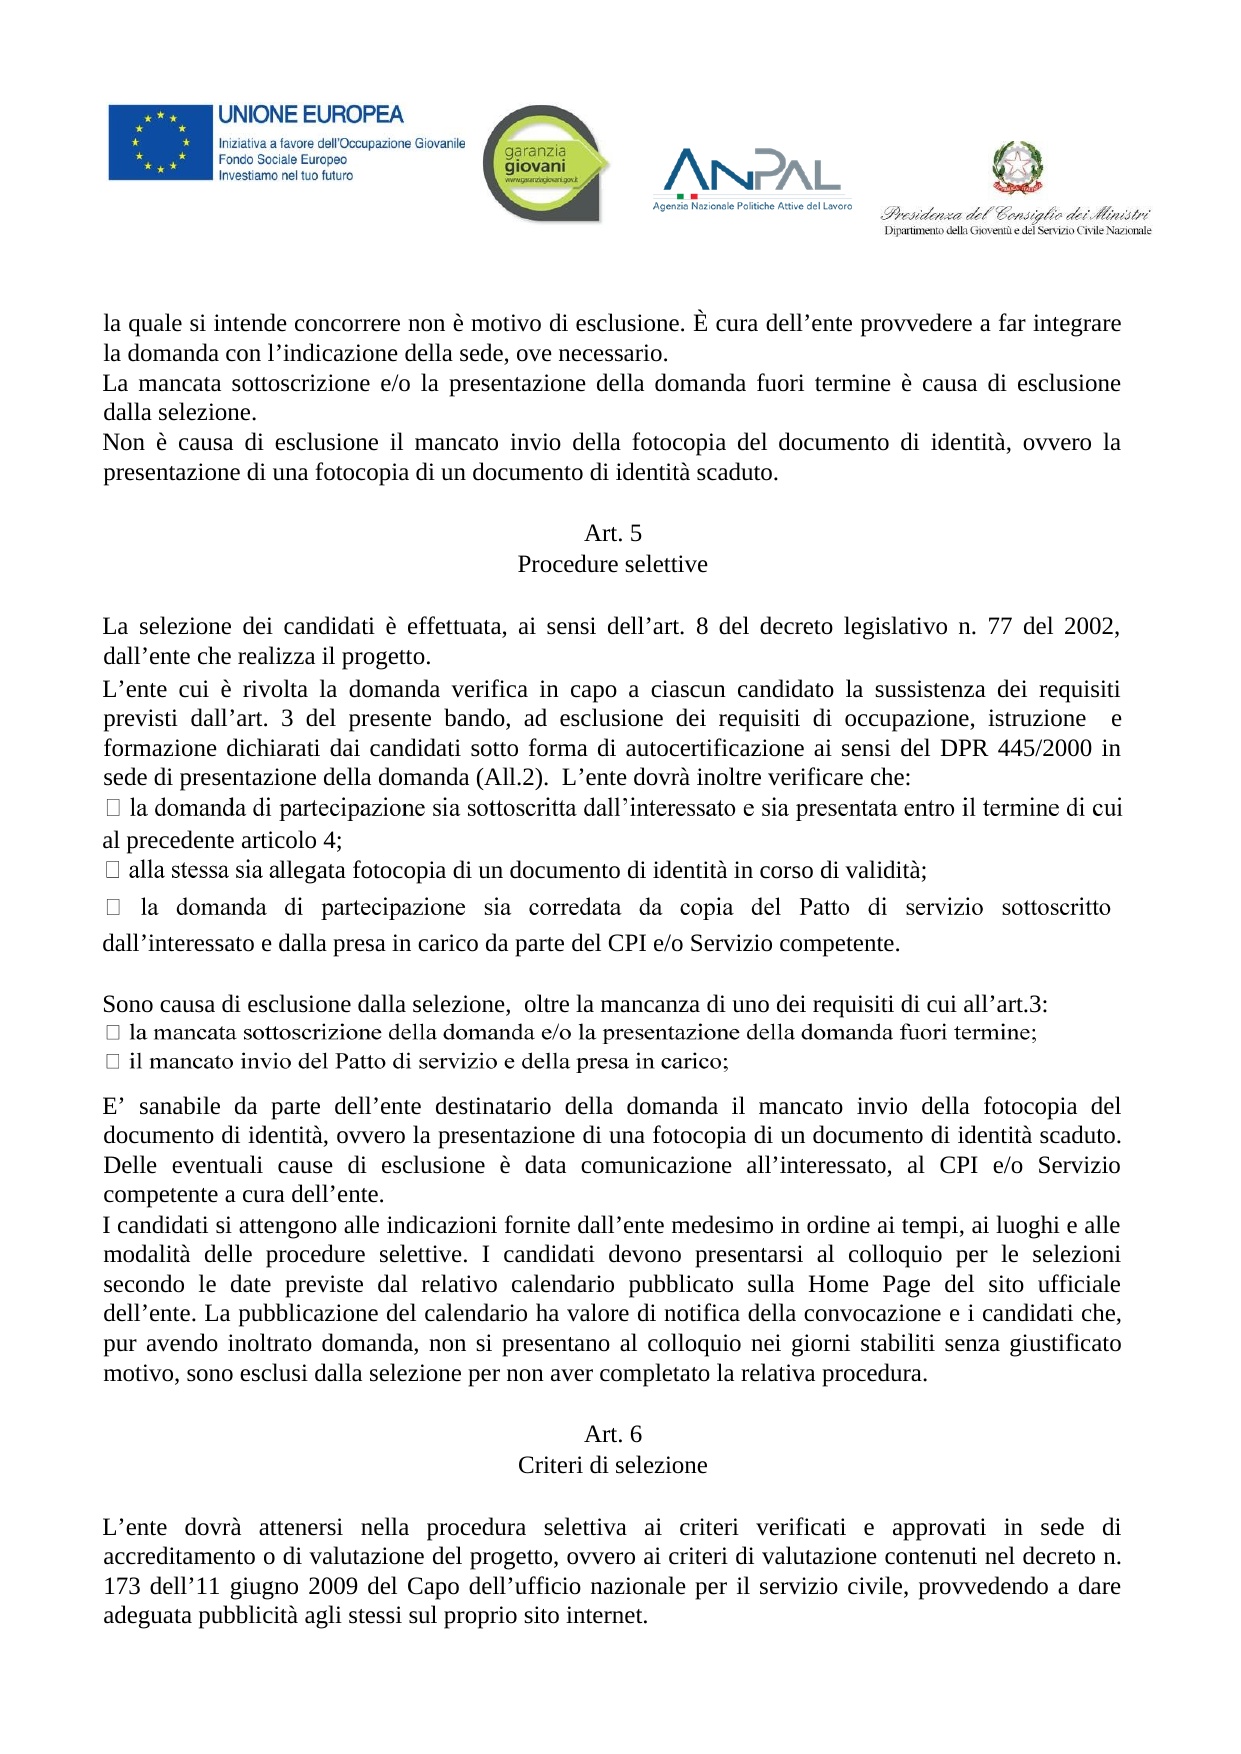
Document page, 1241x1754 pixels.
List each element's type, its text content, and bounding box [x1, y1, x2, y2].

text La mancata sottoscrizione e/o la presentazione della domanda fuori termine è causa di esclusione dalla selezione. [102, 368, 1123, 426]
text Sono causa di esclusione dalla selezione, oltre la mancanza di uno dei requisiti di cui all’art.3: [102, 989, 1123, 1018]
text Procedure selettive [103, 549, 1122, 578]
picture [103, 854, 289, 883]
text La selezione dei candidati è effettuata, ai sensi dell’art. 8 del decreto legislativo n. 77 del 2002, dall’ente che realizza il progetto. [102, 611, 1123, 669]
text Art. 6 [103, 1419, 1123, 1447]
text I candidati si attengono alle indicazioni fornite dall’ente medesimo in ordine ai tempi, ai luoghi e alle modalità delle procedure selettive. I candidati devono presentarsi al colloquio per le selezioni secondo le date previste dal relativo calendario pubblicato sulla Home Page del sito ufficiale dell’ente. La pubblicazione del calendario ha valore di notifica della convocazione e i candidati che, pur avendo inoltrato domanda, non si presentano al colloquio nei giorni stabiliti senza giustificato motivo, sono esclusi dalla selezione per non aver completato la relativa procedura. [102, 1210, 1123, 1386]
text dall’interessato e dalla presa in carico da parte del CPI e/o Servizio competente. [102, 928, 1123, 957]
picture [480, 102, 613, 233]
text Non è causa di esclusione il mancato invio della fotocopia del documento di identità, ovvero la presentazione di una fotocopia di un documento di identità scaduto. [102, 427, 1123, 486]
text L’ente dovrà attenersi nella procedura selettiva ai criteri verificati e approvati in sede di accreditamento o di valutazione del progetto, ovvero ai criteri di valutazione contenuti nel decreto n. 173 dell’11 giugno 2009 del Capo dell’ufficio nazionale per il servizio civile, provvedendo a dare adeguata pubblicità agli stessi sul proprio sito internet. [102, 1512, 1123, 1629]
text L’ente cui è rivolta la domanda verifica in capo a ciascun candidato la sussistenza dei requisiti previsti dall’art. 3 del presente bando, ad esclusione dei requisiti di occupazione, istruzione e formazione dichiarati dai candidati sotto forma di autocertificazione ai sensi del DPR 445/2000 in sede di presentazione della domanda (All.2). L’ente dovrà inoltre verificare che: [102, 674, 1123, 791]
picture [103, 792, 1139, 821]
picture [649, 141, 855, 220]
text al precedente articolo 4; [102, 825, 1123, 853]
picture [103, 892, 1129, 920]
text Criteri di selezione [103, 1450, 1123, 1478]
picture [103, 1048, 745, 1073]
picture [106, 102, 465, 182]
picture [880, 141, 1153, 237]
text Art. 5 [103, 518, 1123, 547]
text E’ sanabile da parte dell’ente destinatario della domanda il mancato invio della fotocopia del documento di identità, ovvero la presentazione di una fotocopia di un documento di identità scaduto. Delle eventuali cause di esclusione è data comunicazione all’interessato, al CPI e/o Servizio competente a cura dell’ente. [102, 1091, 1123, 1208]
picture [103, 1019, 1054, 1044]
